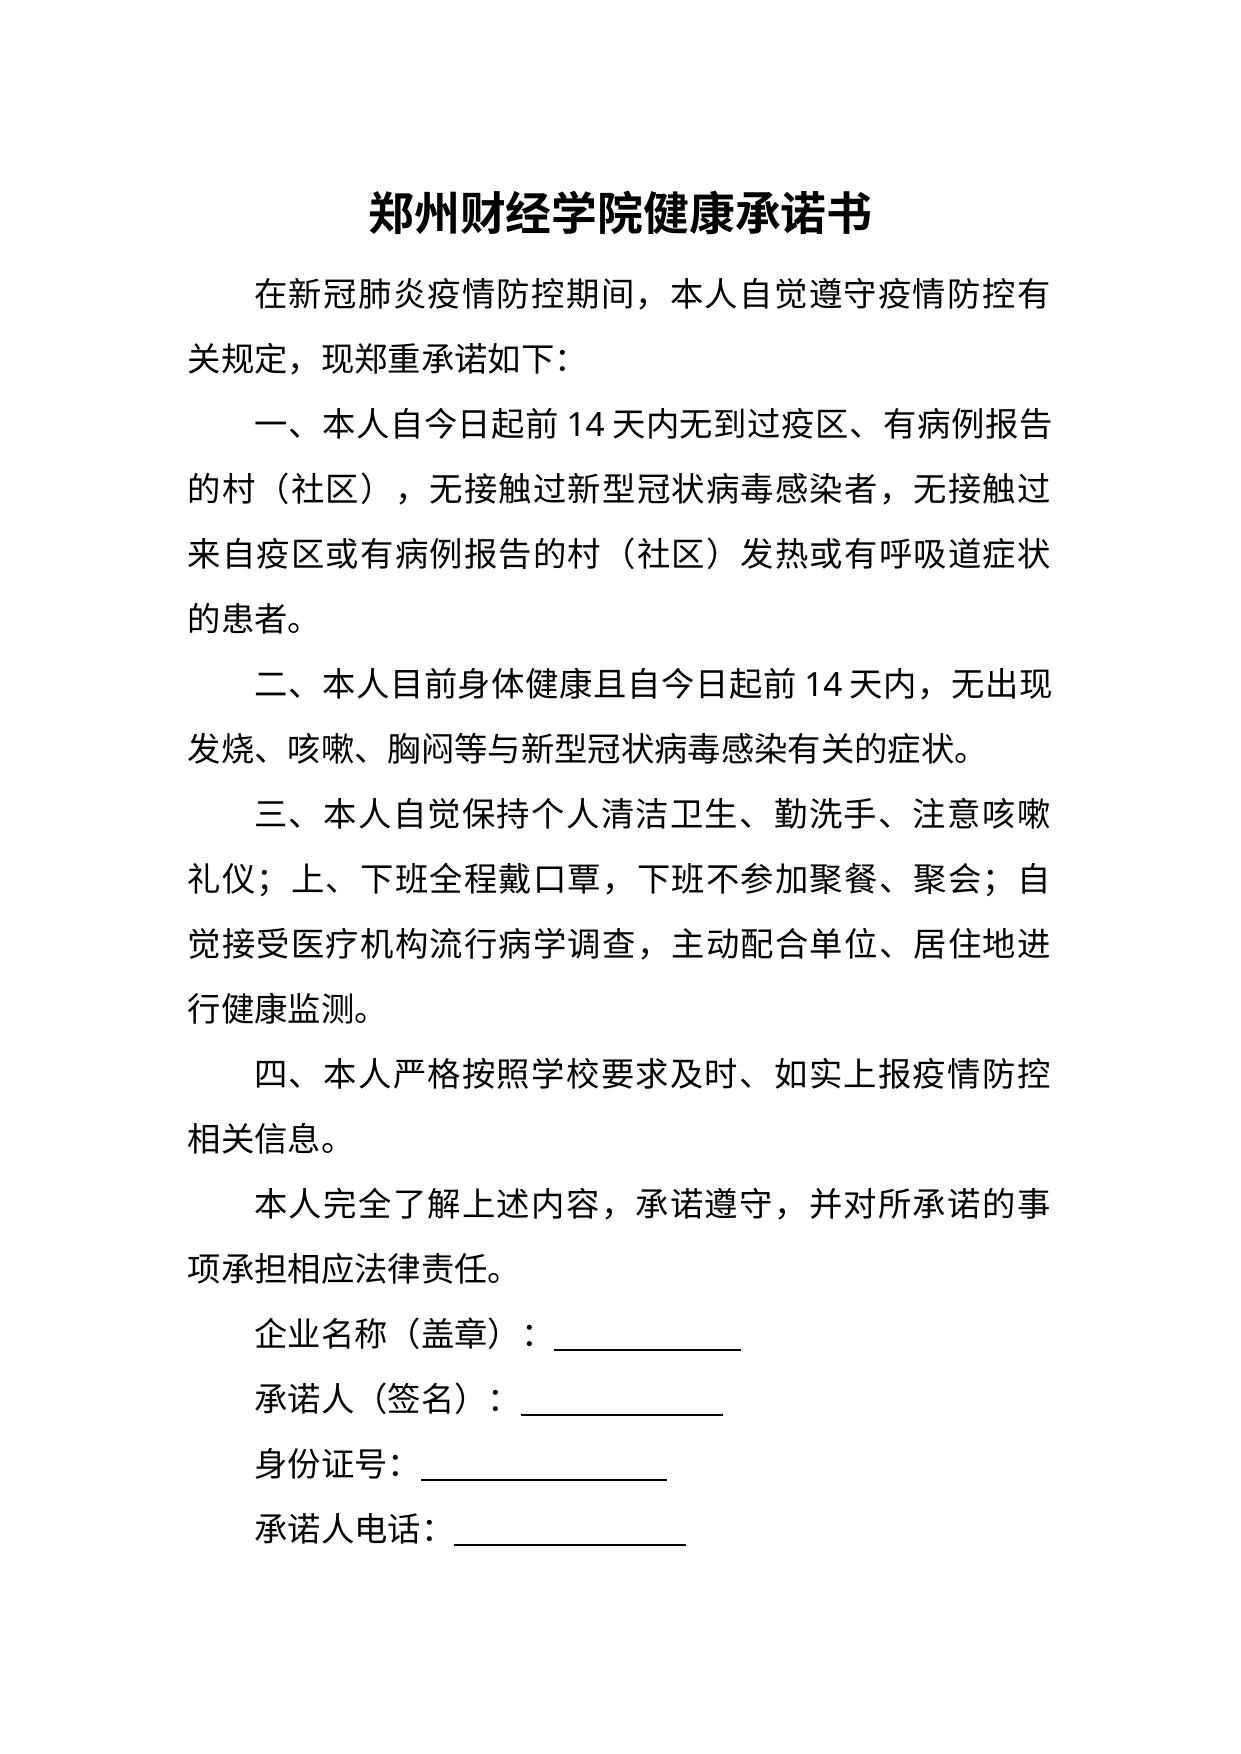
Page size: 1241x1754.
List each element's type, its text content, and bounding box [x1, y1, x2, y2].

text 身份证号： [187, 1429, 1053, 1494]
text 二、本人目前身体健康且自今日起前14天内，无出现发烧、咳嗽、胸闷等与新型冠状病毒感染有关的症状。 [187, 649, 1053, 779]
text 承诺人电话： [187, 1494, 1053, 1559]
text 郑州财经学院健康承诺书 [187, 162, 1053, 259]
text 一、本人自今日起前14天内无到过疫区、有病例报告的村（社区），无接触过新型冠状病毒感染者，无接触过来自疫区或有病例报告的村（社区）发热或有呼吸道症状的患者。 [187, 389, 1053, 649]
text 四、本人严格按照学校要求及时、如实上报疫情防控相关信息。 [187, 1039, 1053, 1169]
text 在新冠肺炎疫情防控期间，本人自觉遵守疫情防控有关规定，现郑重承诺如下： [187, 259, 1053, 389]
text 承诺人（签名）： [187, 1364, 1053, 1429]
text 三、本人自觉保持个人清洁卫生、勤洗手、注意咳嗽礼仪；上、下班全程戴口覃，下班不参加聚餐、聚会；自觉接受医疗机构流行病学调查，主动配合单位、居住地进行健康监测。 [187, 779, 1053, 1039]
text 企业名称（盖章）： [187, 1299, 1053, 1364]
text 本人完全了解上述内容，承诺遵守，并对所承诺的事项承担相应法律责任。 [187, 1169, 1053, 1299]
